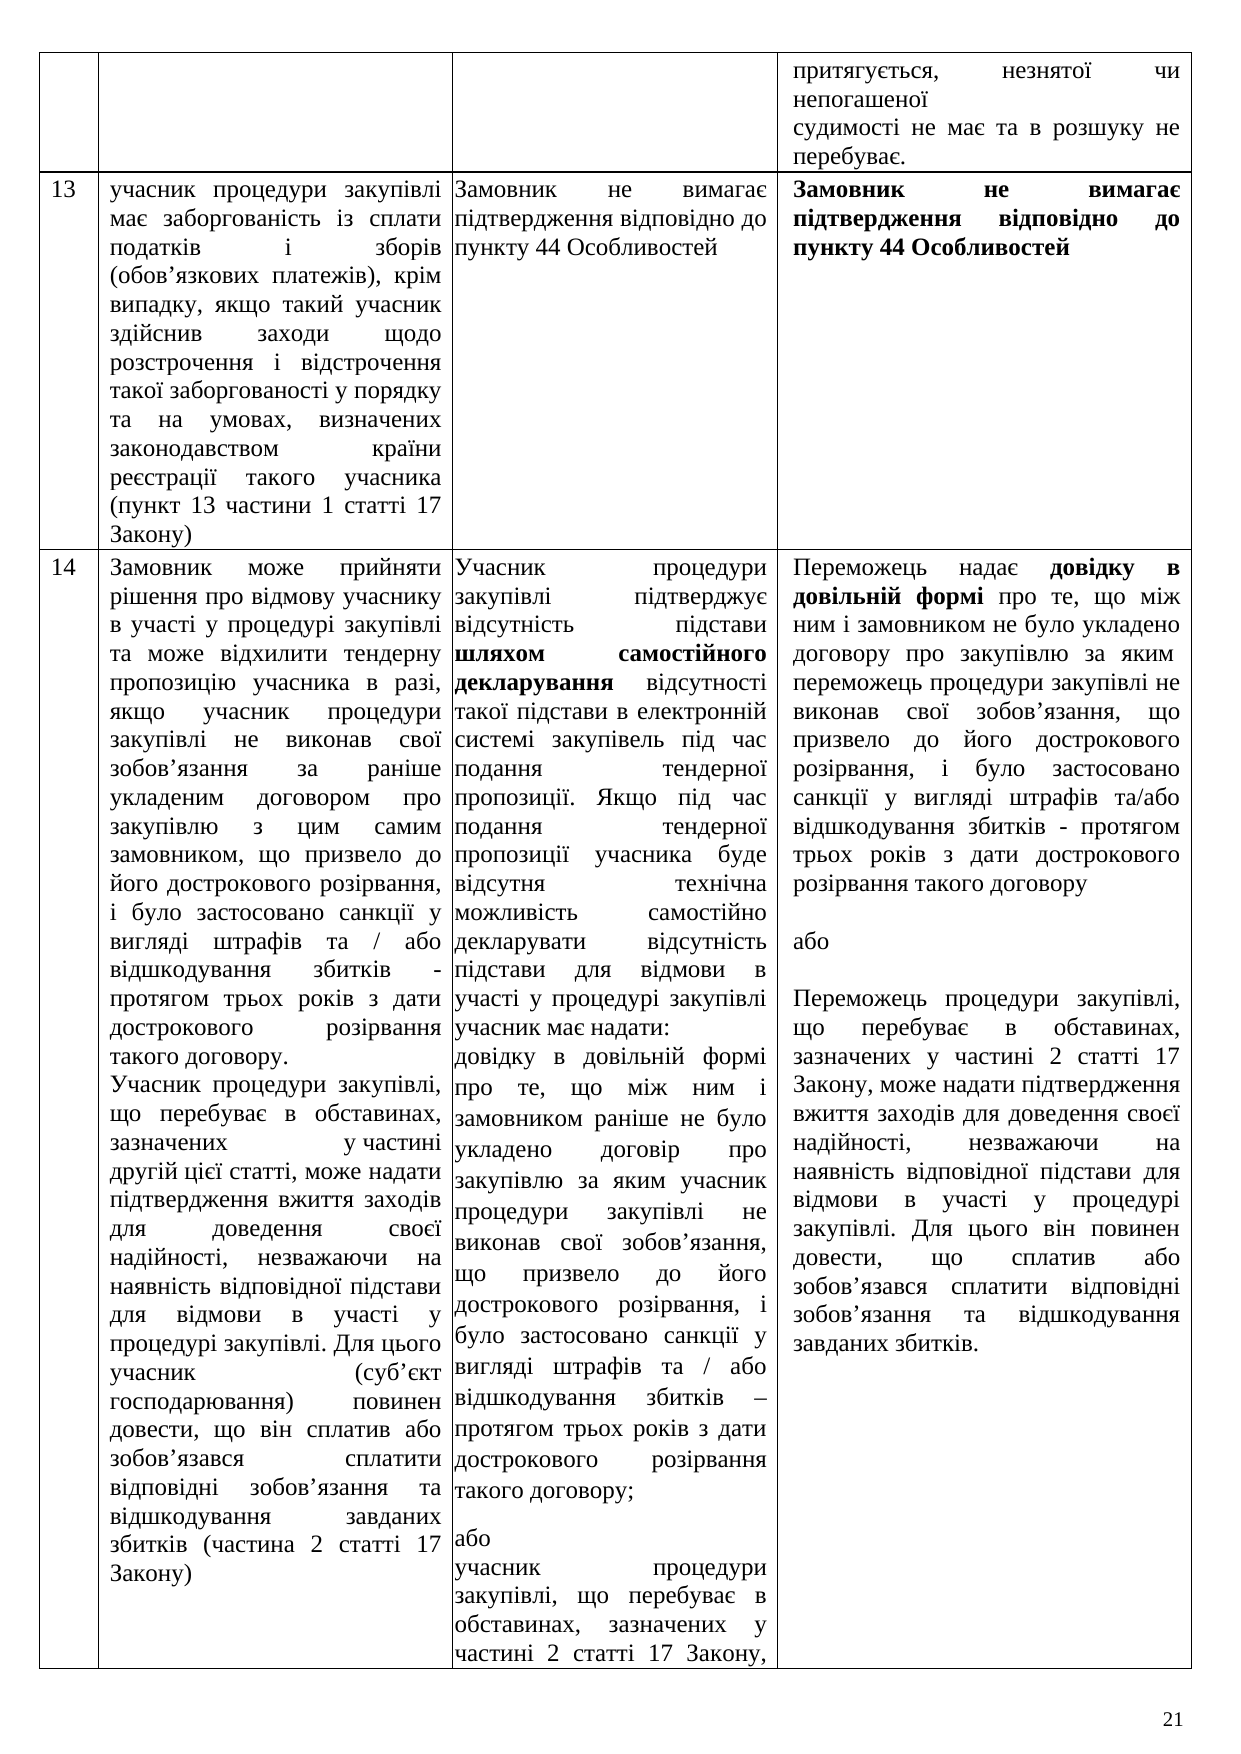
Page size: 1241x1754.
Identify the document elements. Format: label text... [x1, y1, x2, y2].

table_cell 12 [40, 53, 98, 171]
table_cell 14 [40, 550, 98, 1668]
table_cell Замовник не вимагає підтвердження відповідно до пункту 44 Особливостей [778, 173, 1191, 549]
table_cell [99, 550, 452, 1668]
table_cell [453, 53, 777, 171]
table_cell 13 [40, 173, 98, 549]
table_cell Замовник не вимагає підтвердження відповідно до пункту 44 Особливостей [453, 173, 777, 549]
table_cell учасник процедури закупівлі має заборгованість із сплати податків і зборів (обов’язкових платежів), крім випадку, якщо такий учасник здійснив заходи щодо розстрочення і відстрочення такої заборгованості у порядку та на умовах, визначених законодавством країни реєстрації такого учасника (пункт 13 частини 1 статті 17 Закону) [99, 173, 452, 549]
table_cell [99, 53, 452, 171]
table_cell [778, 53, 1191, 171]
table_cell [453, 550, 777, 1668]
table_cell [778, 550, 1191, 1668]
